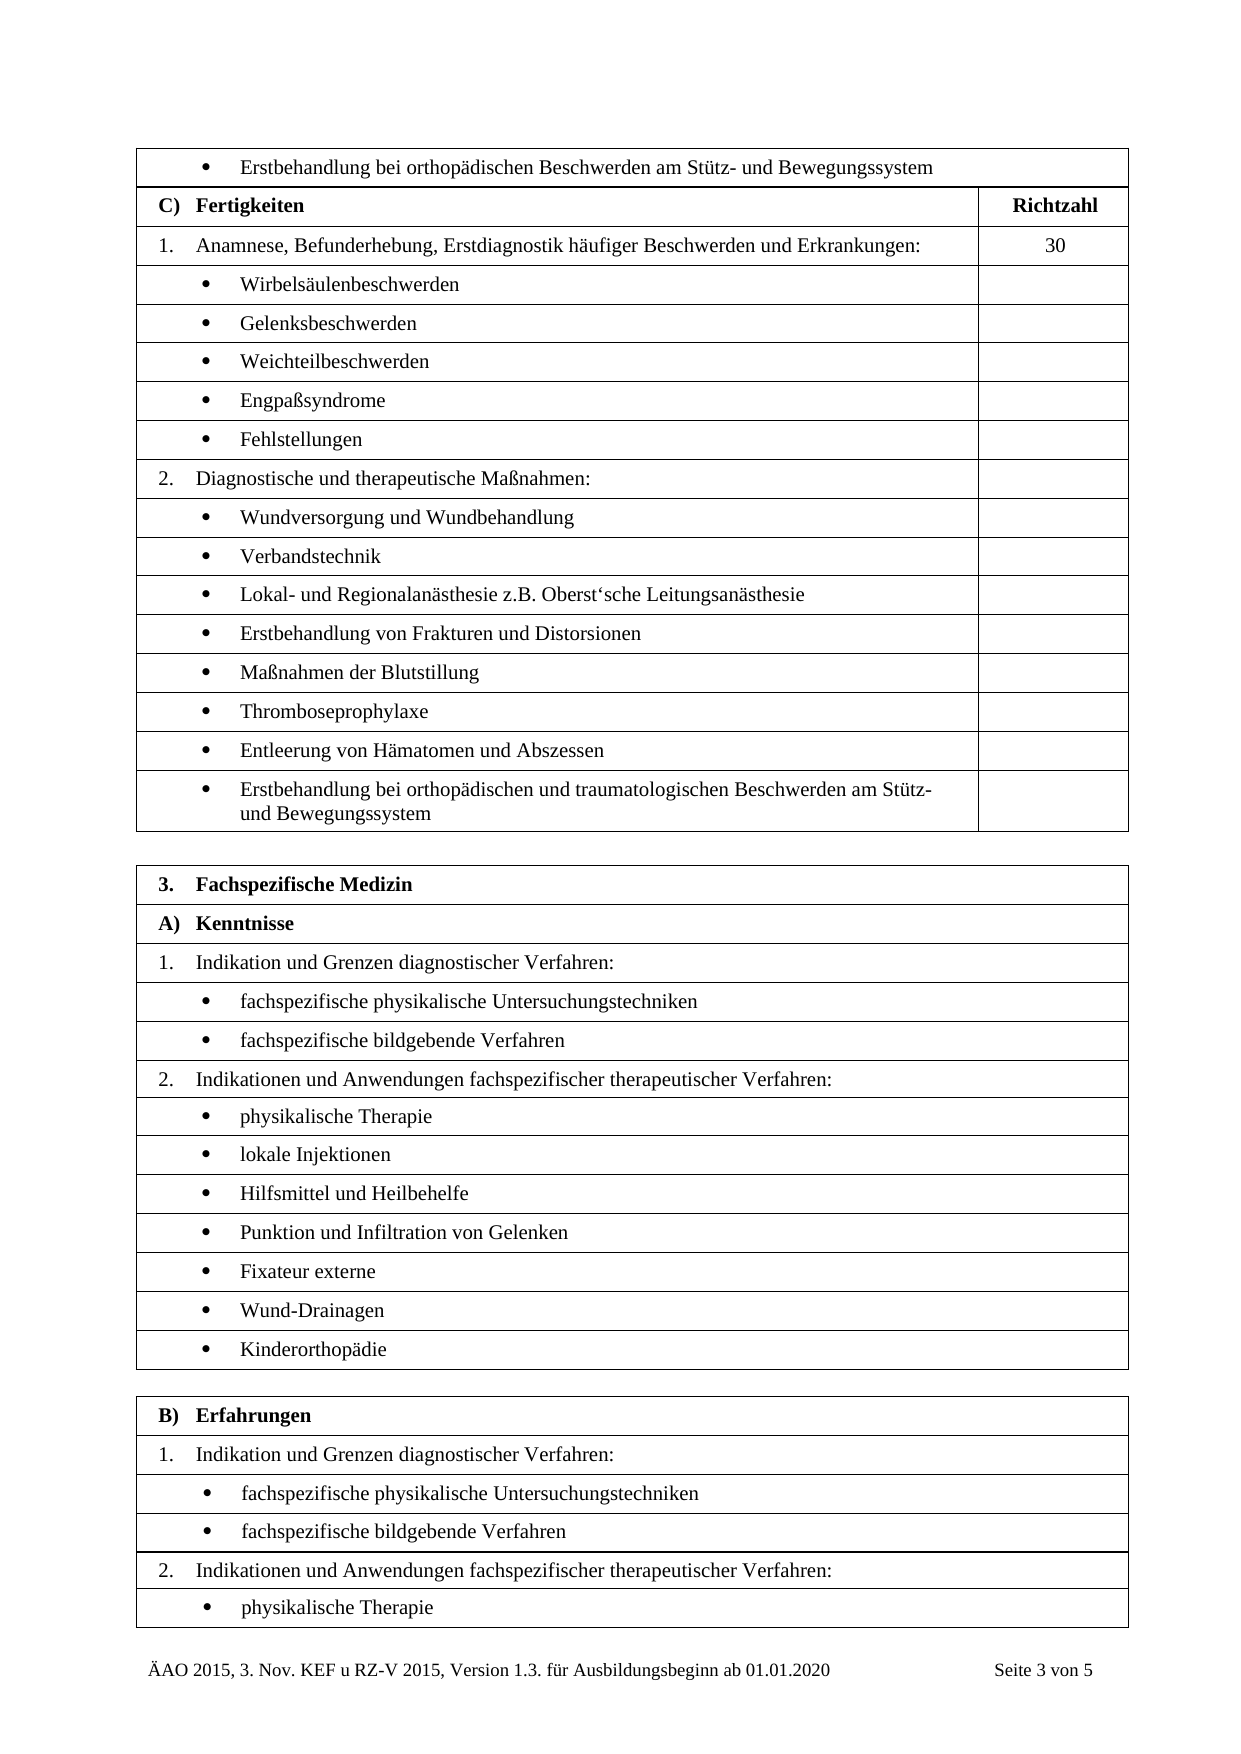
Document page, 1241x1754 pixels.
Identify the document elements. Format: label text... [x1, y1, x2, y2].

table_cell [978, 1553, 1128, 1588]
table_cell lokale Injektionen [137, 1136, 978, 1174]
table_cell Fehlstellungen [137, 421, 978, 459]
table_cell fachspezifische physikalische Untersuchungstechniken [137, 983, 978, 1021]
table_cell fachspezifische physikalische Untersuchungstechniken [137, 1475, 978, 1512]
table_cell fachspezifische bildgebende Verfahren [137, 1514, 978, 1551]
table_cell Richtzahl [979, 188, 1128, 226]
table_cell [978, 1292, 1128, 1330]
table_cell Gelenksbeschwerden [137, 305, 978, 342]
table_header [978, 866, 1128, 904]
table_cell [978, 1214, 1128, 1252]
table_cell [978, 1253, 1128, 1291]
table_cell [978, 149, 1128, 186]
table_cell Engpaßsyndrome [137, 382, 978, 420]
table_cell fachspezifische bildgebende Verfahren [137, 1022, 978, 1059]
table_cell [978, 1098, 1128, 1135]
table_cell [978, 983, 1128, 1021]
table_cell [978, 1022, 1128, 1059]
table_cell Thromboseprophylaxe [137, 693, 978, 731]
table_cell Wirbelsäulenbeschwerden [137, 266, 978, 303]
table_cell Indikation und Grenzen diagnostischer Verfahren: [137, 1436, 978, 1474]
table_cell [978, 1475, 1128, 1512]
table_cell Verbandstechnik [137, 538, 978, 575]
table_cell [979, 499, 1128, 537]
table_cell [979, 305, 1128, 342]
table_cell Indikation und Grenzen diagnostischer Verfahren: [137, 944, 978, 982]
table_cell 30 [979, 227, 1128, 264]
table_header Fachspezifische Medizin [137, 866, 978, 904]
table_cell [979, 732, 1128, 770]
table_cell Indikationen und Anwendungen fachspezifischer therapeutischer Verfahren: [137, 1553, 978, 1588]
table_cell Wund-Drainagen [137, 1292, 978, 1330]
table_cell physikalische Therapie [137, 1589, 978, 1627]
table_cell [979, 771, 1128, 831]
table_cell [979, 460, 1128, 498]
table_cell [979, 576, 1128, 614]
table_cell Erstbehandlung bei orthopädischen Beschwerden am Stütz- und Bewegungssystem [137, 149, 978, 186]
table_cell [979, 343, 1128, 381]
table_cell [978, 1175, 1128, 1213]
table_cell [978, 1136, 1128, 1174]
table_cell Kenntnisse [137, 905, 978, 943]
table_cell [979, 693, 1128, 731]
table_cell Weichteilbeschwerden [137, 343, 978, 381]
table_cell Fertigkeiten [137, 188, 978, 226]
table_cell Diagnostische und therapeutische Maßnahmen: [137, 460, 978, 498]
table_cell [979, 538, 1128, 575]
table_header [978, 1397, 1128, 1435]
table_cell [978, 1331, 1128, 1368]
table_cell Punktion und Infiltration von Gelenken [137, 1214, 978, 1252]
table_cell [979, 654, 1128, 692]
table_cell Wundversorgung und Wundbehandlung [137, 499, 978, 537]
table_cell Indikationen und Anwendungen fachspezifischer therapeutischer Verfahren: [137, 1061, 978, 1097]
table_cell [978, 1061, 1128, 1097]
table_cell Hilfsmittel und Heilbehelfe [137, 1175, 978, 1213]
table_cell [979, 421, 1128, 459]
table_cell Kinderorthopädie [137, 1331, 978, 1368]
table_cell Fixateur externe [137, 1253, 978, 1291]
table_cell [979, 615, 1128, 653]
table_cell [979, 382, 1128, 420]
table_header Erfahrungen [137, 1397, 978, 1435]
table_cell [978, 905, 1128, 943]
table_cell Entleerung von Hämatomen und Abszessen [137, 732, 978, 770]
table_cell [979, 266, 1128, 303]
table_cell [978, 944, 1128, 982]
table_cell physikalische Therapie [137, 1098, 978, 1135]
table_cell [978, 1436, 1128, 1474]
table_cell Erstbehandlung bei orthopädischen und traumatologischen Beschwerden am Stütz- und Bewegungssystem [137, 771, 978, 831]
table_cell [978, 1514, 1128, 1551]
table_cell Anamnese, Befunderhebung, Erstdiagnostik häufiger Beschwerden und Erkrankungen: [137, 227, 978, 264]
table_cell Erstbehandlung von Frakturen und Distorsionen [137, 615, 978, 653]
table_cell Lokal- und Regionalanästhesie z.B. Oberst‘sche Leitungsanästhesie [137, 576, 978, 614]
table_cell [978, 1589, 1128, 1627]
table_cell Maßnahmen der Blutstillung [137, 654, 978, 692]
